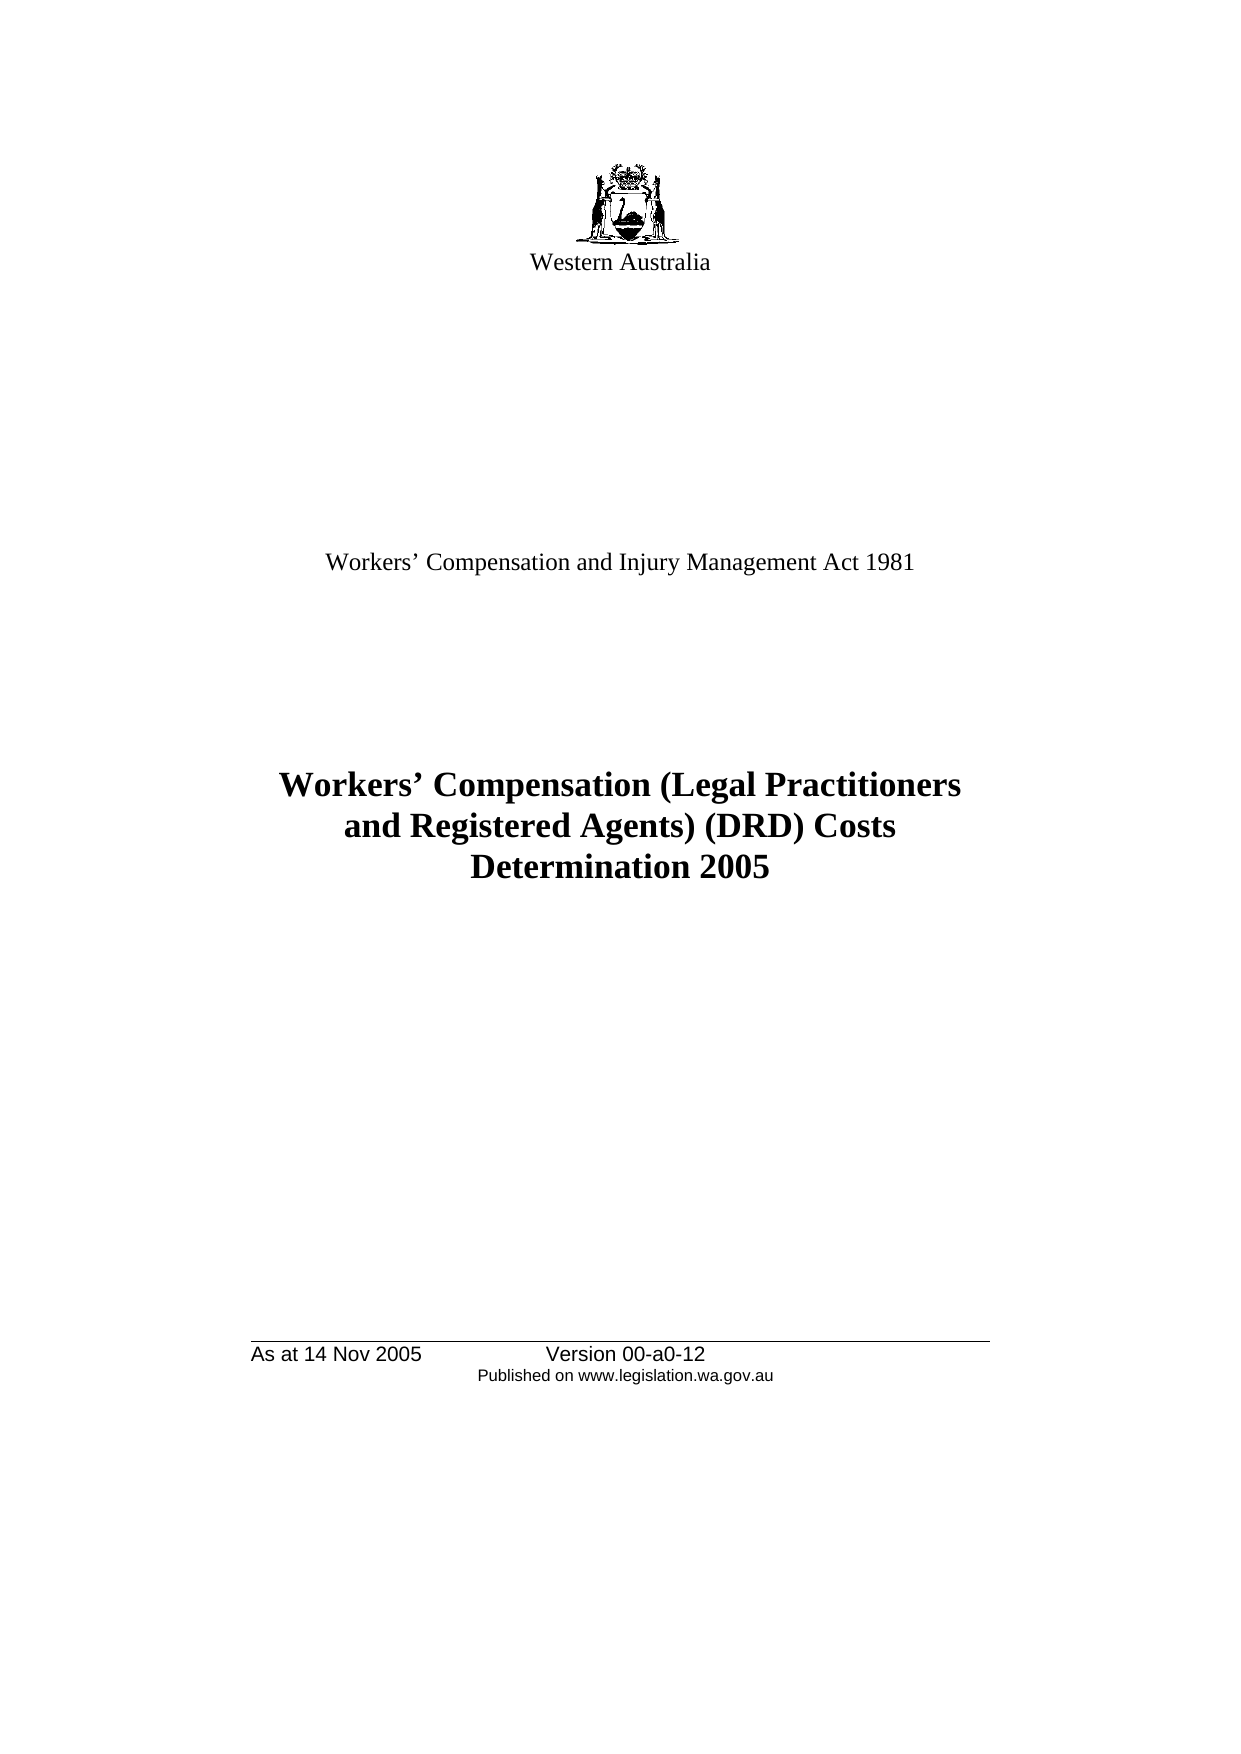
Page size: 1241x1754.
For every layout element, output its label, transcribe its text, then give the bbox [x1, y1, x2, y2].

picture [575, 162, 679, 246]
text Western Australia [251, 247, 990, 276]
text Workers’ Compensation (Legal Practitioners and Registered Agents) (DRD) Costs Determination 2005 [251, 763, 990, 886]
text Workers’ Compensation and Injury Management Act 1981 [251, 547, 990, 576]
